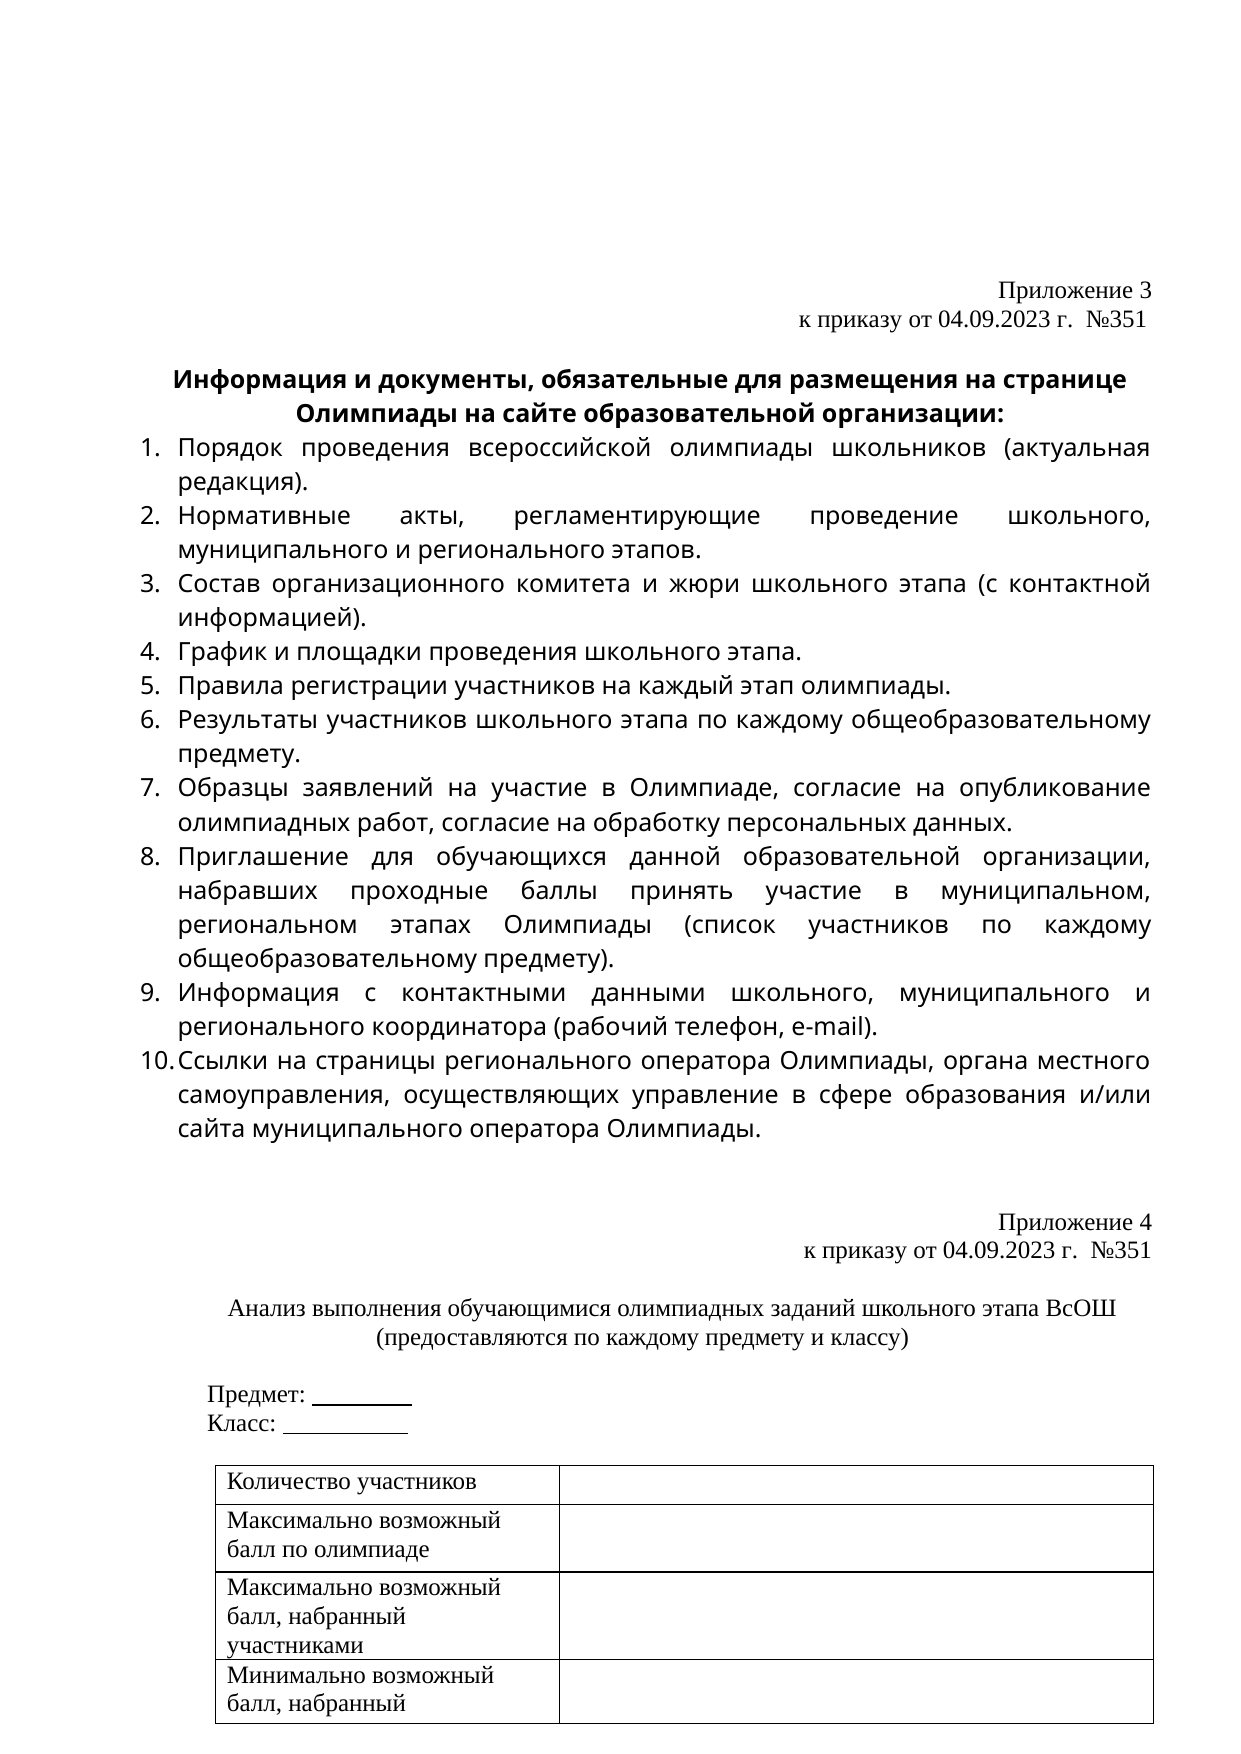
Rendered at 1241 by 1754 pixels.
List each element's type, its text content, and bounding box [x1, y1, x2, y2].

text к приказу от 04.09.2023 г. №351 [148, 1235, 1152, 1264]
list Правила регистрации участников на каждый этап олимпиады. [140, 668, 1152, 702]
list График и площадки проведения школьного этапа. [140, 634, 1152, 668]
table_header [560, 1466, 1153, 1504]
table_cell Максимально возможный балл, набранный участниками [216, 1573, 559, 1659]
text Приложение 4 [148, 1207, 1152, 1235]
list Состав организационного комитета и жюри школьного этапа (с контактной информацией). [140, 566, 1152, 634]
list Порядок проведения всероссийской олимпиады школьников (актуальная редакция). [140, 429, 1152, 498]
text Предмет: [148, 1379, 1137, 1408]
text Анализ выполнения обучающимися олимпиадных заданий школьного этапа ВсОШ (предоставляются по каждому предмету и классу) [148, 1293, 1137, 1350]
table_cell Максимально возможный балл по олимпиаде [216, 1505, 559, 1571]
table_cell [560, 1505, 1153, 1571]
list Образцы заявлений на участие в Олимпиаде, согласие на опубликование олимпиадных работ, согласие на обработку персональных данных. [140, 770, 1152, 838]
text Класс: [148, 1408, 1137, 1437]
text Информация и документы, обязательные для размещения на странице Олимпиады на сайте образовательной организации: [148, 361, 1152, 429]
list Ссылки на страницы регионального оператора Олимпиады, органа местного самоуправления, осуществляющих управление в сфере образования и/или сайта муниципального оператора Олимпиады. [140, 1043, 1152, 1145]
text к приказу от 04.09.2023 г. №351 [664, 304, 1152, 333]
list Нормативные акты, регламентирующие проведение школьного, муниципального и регионального этапов. [140, 498, 1152, 566]
list Приглашение для обучающихся данной образовательной организации, набравших проходные баллы принять участие в муниципальном, региональном этапах Олимпиады (список участников по каждому общеобразовательному предмету). [140, 838, 1152, 974]
list Информация с контактными данными школьного, муниципального и регионального координатора (рабочий телефон, e-mail). [140, 974, 1152, 1043]
table_cell [560, 1573, 1153, 1659]
list Результаты участников школьного этапа по каждому общеобразовательному предмету. [140, 702, 1152, 770]
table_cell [216, 1660, 559, 1723]
table_header Количество участников [216, 1466, 559, 1504]
text Приложение 3 [148, 275, 1152, 304]
table_cell [560, 1660, 1153, 1723]
